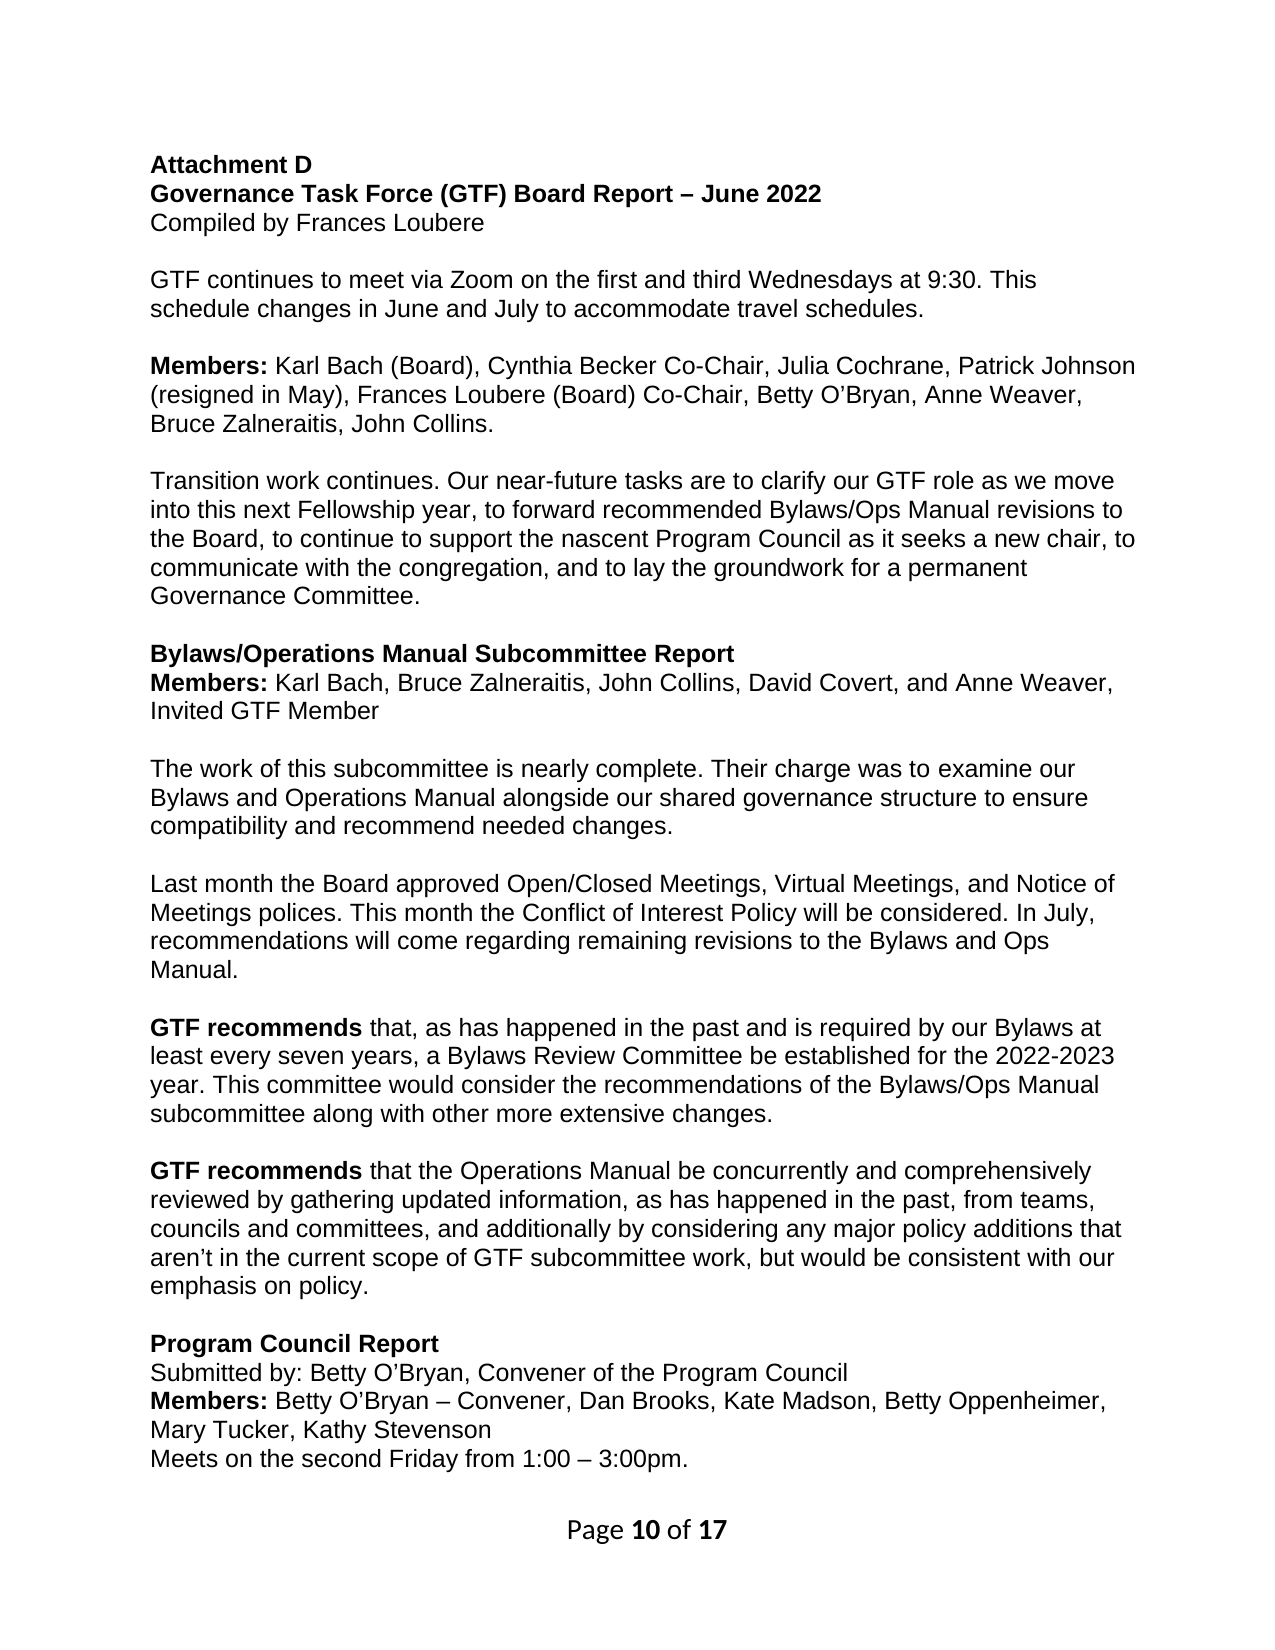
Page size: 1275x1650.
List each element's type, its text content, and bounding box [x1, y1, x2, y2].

text Members: Karl Bach, Bruce Zalneraitis, John Collins, David Covert, and Anne Weaver, Invited GTF Member [150, 667, 1144, 725]
text Last month the Board approved Open/Closed Meetings, Virtual Meetings, and Notice of Meetings polices. This month the Conflict of Interest Policy will be considered. In July, recommendations will come regarding remaining revisions to the Bylaws and Ops Manual. [150, 869, 1144, 984]
text Members: Betty O’Bryan – Convener, Dan Brooks, Kate Madson, Betty Oppenheimer, Mary Tucker, Kathy Stevenson Meets on the second Friday from 1:00 – 3:00pm. [150, 1386, 1144, 1472]
text GTF recommends that the Operations Manual be concurrently and comprehensively reviewed by gathering updated information, as has happened in the past, from teams, councils and committees, and additionally by considering any major policy additions that aren’t in the current scope of GTF subcommittee work, but would be consistent with our emphasis on policy. [150, 1156, 1144, 1300]
text Bylaws/Operations Manual Subcommittee Report [150, 639, 1144, 667]
text Governance Task Force (GTF) Board Report – June 2022 [150, 179, 1144, 207]
text GTF continues to meet via Zoom on the first and third Wednesdays at 9:30. This schedule changes in June and July to accommodate travel schedules. [150, 265, 1144, 322]
text Program Council Report [150, 1329, 1144, 1357]
text Members: Karl Bach (Board), Cynthia Becker Co-Chair, Julia Cochrane, Patrick Johnson (resigned in May), Frances Loubere (Board) Co-Chair, Betty O’Bryan, Anne Weaver, Bruce Zalneraitis, John Collins. [150, 351, 1144, 437]
text GTF recommends that, as has happened in the past and is required by our Bylaws at least every seven years, a Bylaws Review Committee be established for the 2022-2023 year. This committee would consider the recommendations of the Bylaws/Ops Manual subcommittee along with other more extensive changes. [150, 1012, 1144, 1127]
text Compiled by Frances Loubere [150, 207, 1144, 236]
text The work of this subcommittee is nearly complete. Their charge was to examine our Bylaws and Operations Manual alongside our shared governance structure to ensure compatibility and recommend needed changes. [150, 754, 1144, 840]
text Attachment D [150, 150, 1144, 179]
text Transition work continues. Our near-future tasks are to clarify our GTF role as we move into this next Fellowship year, to forward recommended Bylaws/Ops Manual revisions to the Board, to continue to support the nascent Program Council as it seeks a new chair, to communicate with the congregation, and to lay the groundwork for a permanent Governance Committee. [150, 466, 1144, 610]
text Submitted by: Betty O’Bryan, Convener of the Program Council [150, 1357, 1144, 1386]
